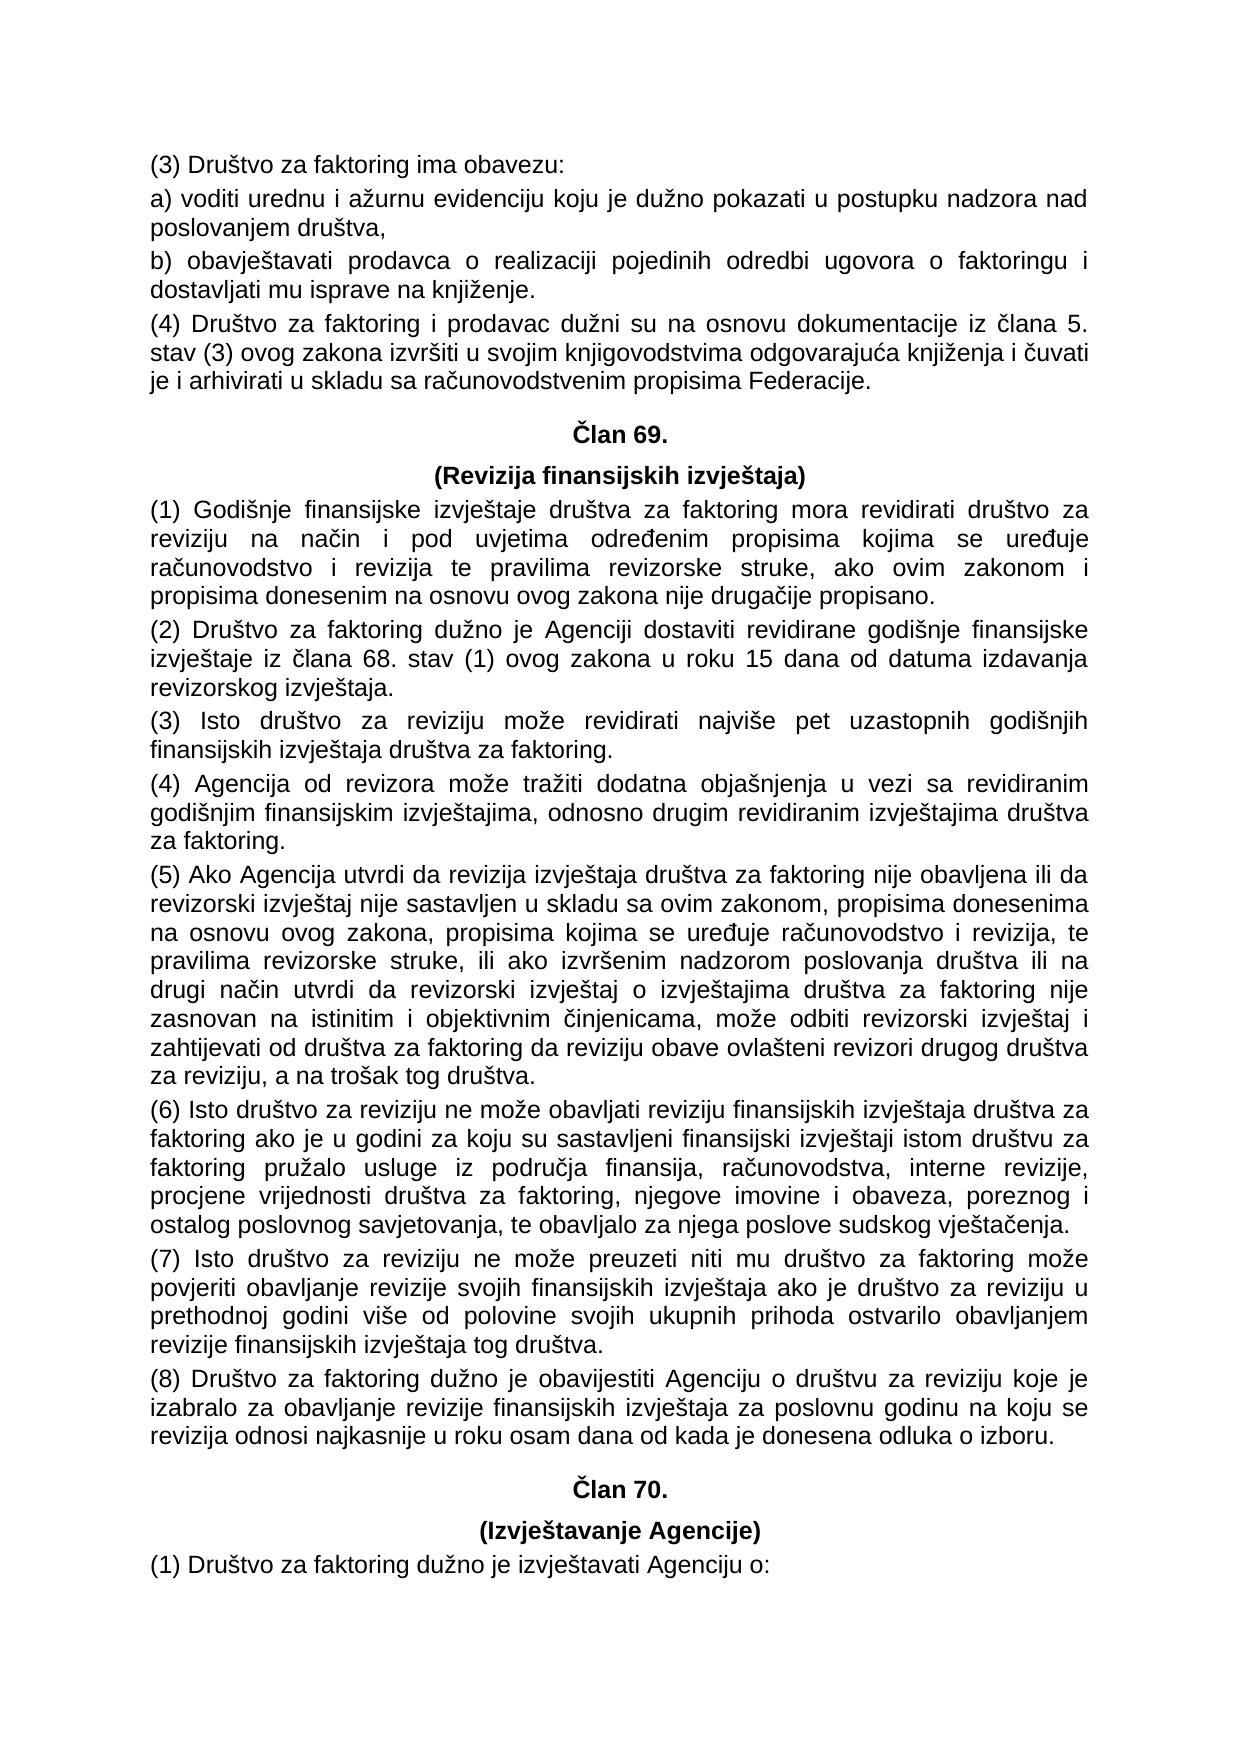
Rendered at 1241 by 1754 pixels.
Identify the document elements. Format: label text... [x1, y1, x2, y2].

text (1) Godišnje finansijske izvještaje društva za faktoring mora revidirati društvo za reviziju na način i pod uvjetima određenim propisima kojima se uređuje računovodstvo i revizija te pravilima revizorske struke, ako ovim zakonom i propisima donesenim na osnovu ovog zakona nije drugačije propisano. [150, 495, 1090, 610]
text a) voditi urednu i ažurnu evidenciju koju je dužno pokazati u postupku nadzora nad poslovanjem društva, [150, 184, 1090, 241]
text (3) Društvo za faktoring ima obavezu: [150, 150, 1090, 179]
text (4) Agencija od revizora može tražiti dodatna objašnjenja u vezi sa revidiranim godišnjim finansijskim izvještajima, odnosno drugim revidiranim izvještajima društva za faktoring. [150, 769, 1090, 855]
text Član 69. [150, 420, 1090, 449]
text (4) Društvo za faktoring i prodavac dužni su na osnovu dokumentacije iz člana 5. stav (3) ovog zakona izvršiti u svojim knjigovodstvima odgovarajuća knjiženja i čuvati je i arhivirati u skladu sa računovodstvenim propisima Federacije. [150, 309, 1090, 395]
text (2) Društvo za faktoring dužno je Agenciji dostaviti revidirane godišnje finansijske izvještaje iz člana 68. stav (1) ovog zakona u roku 15 dana od datuma izdavanja revizorskog izvještaja. [150, 615, 1090, 701]
text Član 70. [150, 1475, 1090, 1504]
text (7) Isto društvo za reviziju ne može preuzeti niti mu društvo za faktoring može povjeriti obavljanje revizije svojih finansijskih izvještaja ako je društvo za reviziju u prethodnoj godini više od polovine svojih ukupnih prihoda ostvarilo obavljanjem revizije finansijskih izvještaja tog društva. [150, 1244, 1090, 1359]
text (3) Isto društvo za reviziju može revidirati najviše pet uzastopnih godišnjih finansijskih izvještaja društva za faktoring. [150, 706, 1090, 764]
text (Revizija finansijskih izvještaja) [150, 461, 1090, 490]
text (5) Ako Agencija utvrdi da revizija izvještaja društva za faktoring nije obavljena ili da revizorski izvještaj nije sastavljen u skladu sa ovim zakonom, propisima donesenima na osnovu ovog zakona, propisima kojima se uređuje računovodstvo i revizija, te pravilima revizorske struke, ili ako izvršenim nadzorom poslovanja društva ili na drugi način utvrdi da revizorski izvještaj o izvještajima društva za faktoring nije zasnovan na istinitim i objektivnim činjenicama, može odbiti revizorski izvještaj i zahtijevati od društva za faktoring da reviziju obave ovlašteni revizori drugog društva za reviziju, a na trošak tog društva. [150, 860, 1090, 1090]
text (8) Društvo za faktoring dužno je obavijestiti Agenciju o društvu za reviziju koje je izabralo za obavljanje revizije finansijskih izvještaja za poslovnu godinu na koju se revizija odnosi najkasnije u roku osam dana od kada je donesena odluka o izboru. [150, 1364, 1090, 1450]
text (Izvještavanje Agencije) [150, 1516, 1090, 1545]
text (1) Društvo za faktoring dužno je izvještavati Agenciju o: [150, 1550, 1090, 1579]
text b) obavještavati prodavca o realizaciji pojedinih odredbi ugovora o faktoringu i dostavljati mu isprave na knjiženje. [150, 246, 1090, 304]
text (6) Isto društvo za reviziju ne može obavljati reviziju finansijskih izvještaja društva za faktoring ako je u godini za koju su sastavljeni finansijski izvještaji istom društvu za faktoring pružalo usluge iz područja finansija, računovodstva, interne revizije, procjene vrijednosti društva za faktoring, njegove imovine i obaveza, poreznog i ostalog poslovnog savjetovanja, te obavljalo za njega poslove sudskog vještačenja. [150, 1095, 1090, 1239]
